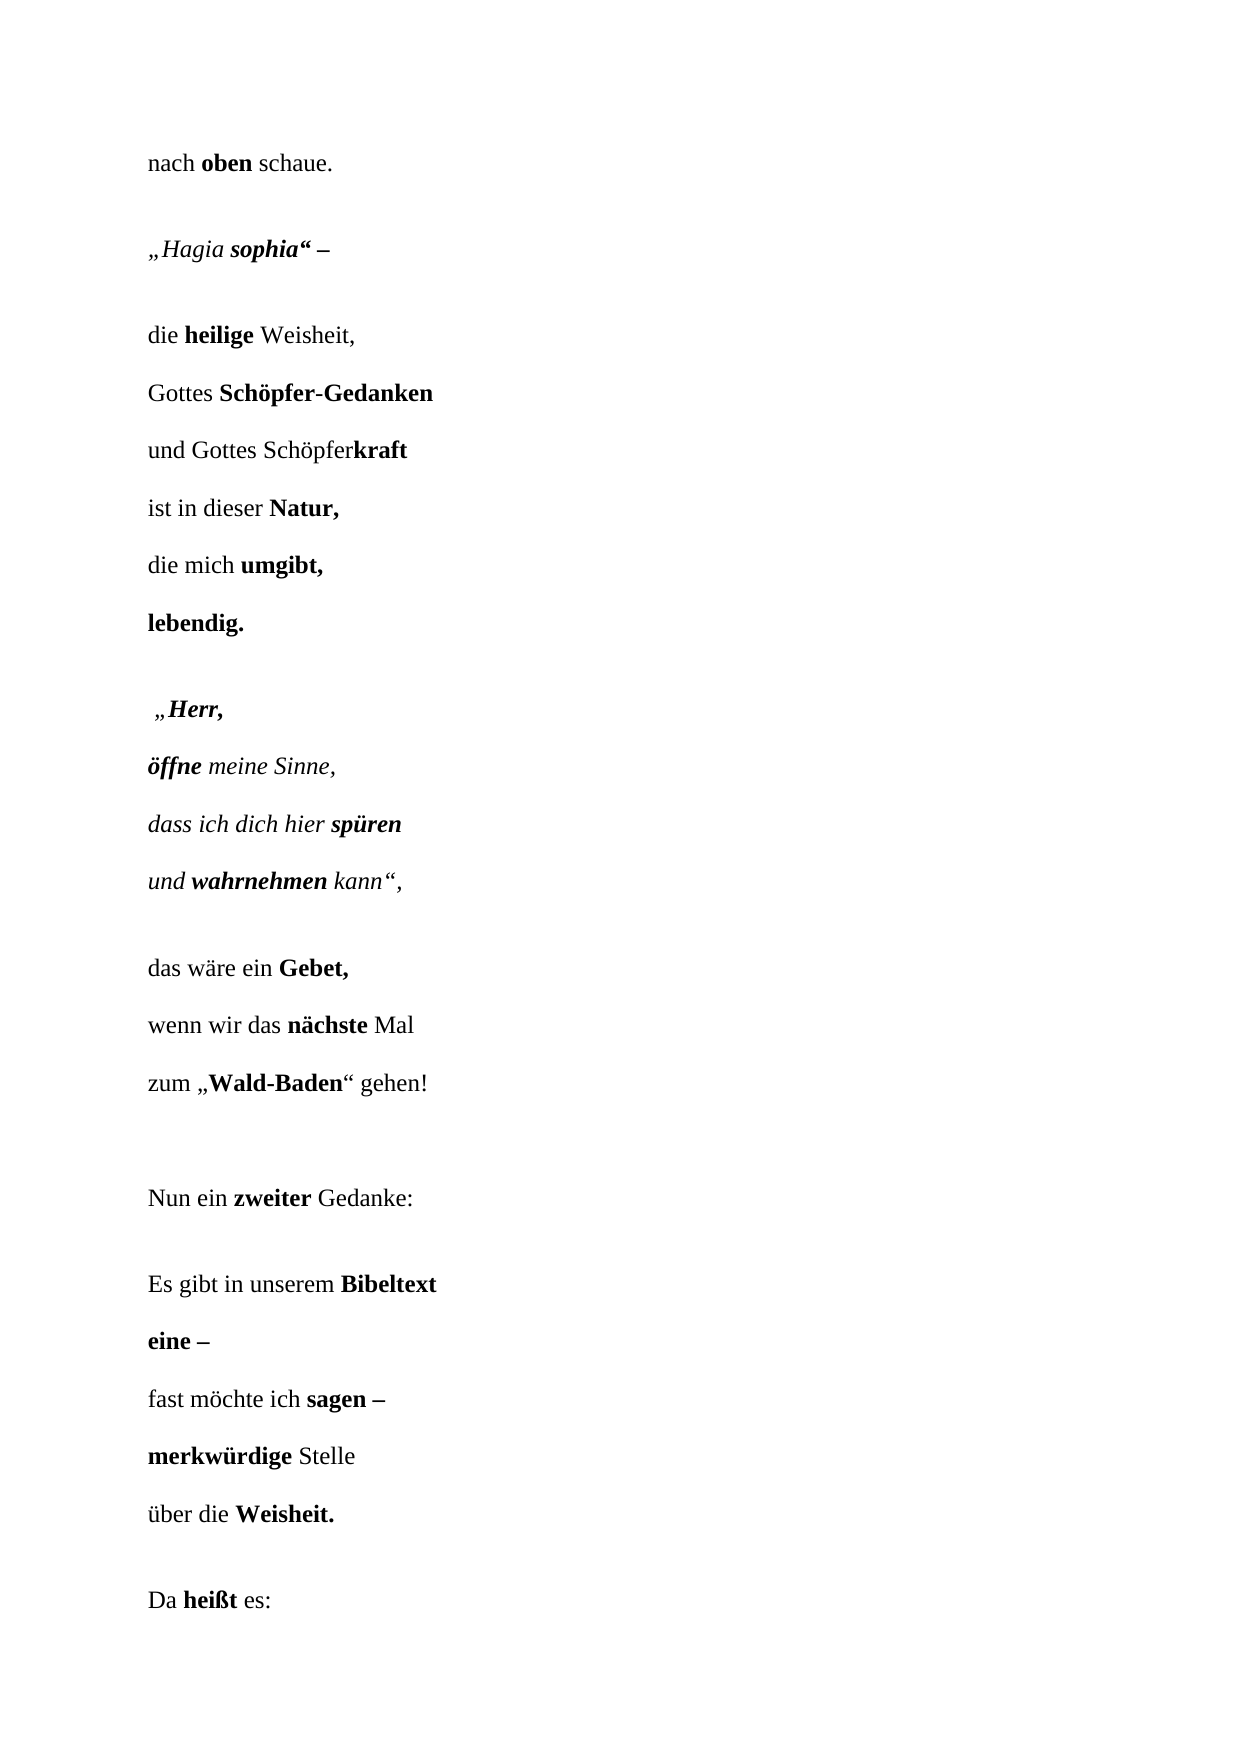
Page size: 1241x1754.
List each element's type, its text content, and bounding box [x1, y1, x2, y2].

text ist in dieser Natur, [148, 493, 1093, 521]
text fast möchte ich sagen – [148, 1384, 1093, 1413]
text die mich umgibt, [148, 550, 1093, 579]
text wenn wir das nächste Mal [148, 1010, 1093, 1039]
text und Gottes Schöpferkraft [148, 435, 1093, 464]
text und wahrnehmen kann“, [148, 866, 1093, 895]
text die heilige Weisheit, [148, 320, 1093, 349]
text „Hagia sophia“ – [148, 234, 1093, 263]
text „Herr, [148, 694, 1093, 723]
text Gottes Schöpfer-Gedanken [148, 378, 1093, 406]
text Nun ein zweiter Gedanke: [148, 1183, 1093, 1211]
text lebendig. [148, 608, 1093, 636]
text Es gibt in unserem Bibeltext [148, 1269, 1093, 1298]
text über die Weisheit. [148, 1499, 1093, 1528]
text nach oben schaue. [148, 148, 1093, 176]
text merkwürdige Stelle [148, 1441, 1093, 1470]
text öffne meine Sinne, [148, 751, 1093, 780]
text dass ich dich hier spüren [148, 809, 1093, 838]
text eine – [148, 1326, 1093, 1355]
text das wäre ein Gebet, [148, 953, 1093, 981]
text zum „Wald-Baden“ gehen! [148, 1068, 1093, 1096]
text Da heißt es: [148, 1585, 1093, 1614]
